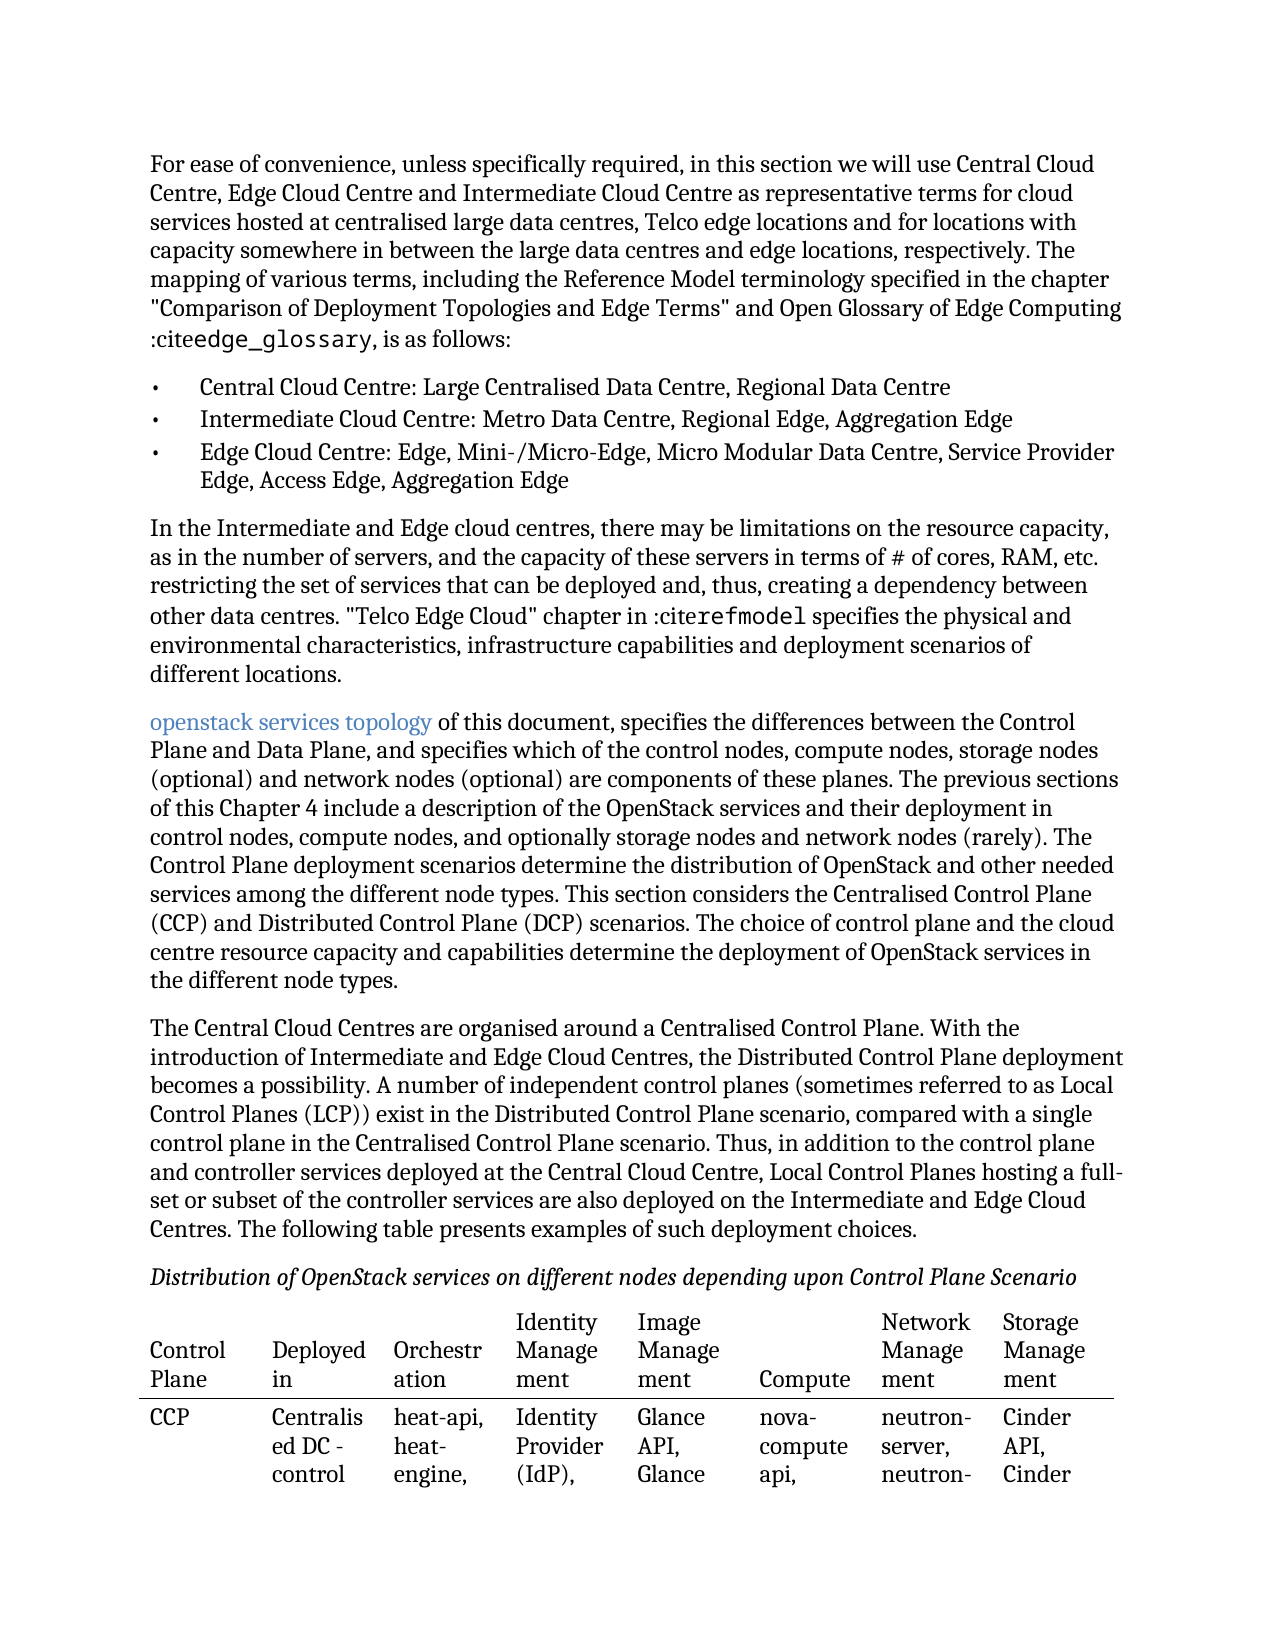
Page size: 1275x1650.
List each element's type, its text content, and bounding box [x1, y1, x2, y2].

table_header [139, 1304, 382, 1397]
text The Central Cloud Centres are organised around a Centralised Control Plane. With the introduction of Intermediate and Edge Cloud Centres, the Distributed Control Plane deployment becomes a possibility. A number of independent control planes (sometimes referred to as Local Control Planes (LCP)) exist in the Distributed Control Plane scenario, compared with a single control plane in the Centralised Control Plane scenario. Thus, in addition to the control plane and controller services deployed at the Central Cloud Centre, Local Control Planes hosting a full-set or subset of the controller services are also deployed on the Intermediate and Edge Cloud Centres. The following table presents examples of such deployment choices. [150, 1014, 1125, 1244]
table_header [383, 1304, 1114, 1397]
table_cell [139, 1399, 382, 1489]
text For ease of convenience, unless specifically required, in this section we will use Central Cloud Centre, Edge Cloud Centre and Intermediate Cloud Centre as representative terms for cloud services hosted at centralised large data centres, Telco edge locations and for locations with capacity somewhere in between the large data centres and edge locations, respectively. The mapping of various terms, including the Reference Model terminology specified in the chapter "Comparison of Deployment Topologies and Edge Terms" and Open Glossary of Edge Computing :citeedge_glossary, is as follows: [150, 150, 1125, 354]
list Edge Cloud Centre: Edge, Mini-/Micro-Edge, Micro Modular Data Centre, Service Provider Edge, Access Edge, Aggregation Edge [150, 437, 1125, 495]
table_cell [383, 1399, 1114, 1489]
text In the Intermediate and Edge cloud centres, there may be limitations on the resource capacity, as in the number of servers, and the capacity of these servers in terms of # of cores, RAM, etc. restricting the set of services that can be deployed and, thus, creating a dependency between other data centres. "Telco Edge Cloud" chapter in :citerefmodel specifies the physical and environmental characteristics, infrastructure capabilities and deployment scenarios of different locations. [150, 514, 1125, 689]
text Distribution of OpenStack services on different nodes depending upon Control Plane Scenario [150, 1262, 1125, 1291]
list Intermediate Cloud Centre: Metro Data Centre, Regional Edge, Aggregation Edge [150, 405, 1125, 434]
text openstack services topology of this document, specifies the differences between the Control Plane and Data Plane, and specifies which of the control nodes, compute nodes, storage nodes (optional) and network nodes (optional) are components of these planes. The previous sections of this Chapter 4 include a description of the OpenStack services and their deployment in control nodes, compute nodes, and optionally storage nodes and network nodes (rarely). The Control Plane deployment scenarios determine the distribution of OpenStack and other needed services among the different node types. This section considers the Centralised Control Plane (CCP) and Distributed Control Plane (DCP) scenarios. The choice of control plane and the cloud centre resource capacity and capabilities determine the deployment of OpenStack services in the different node types. [150, 707, 1125, 995]
list Central Cloud Centre: Large Centralised Data Centre, Regional Data Centre [150, 372, 1125, 401]
